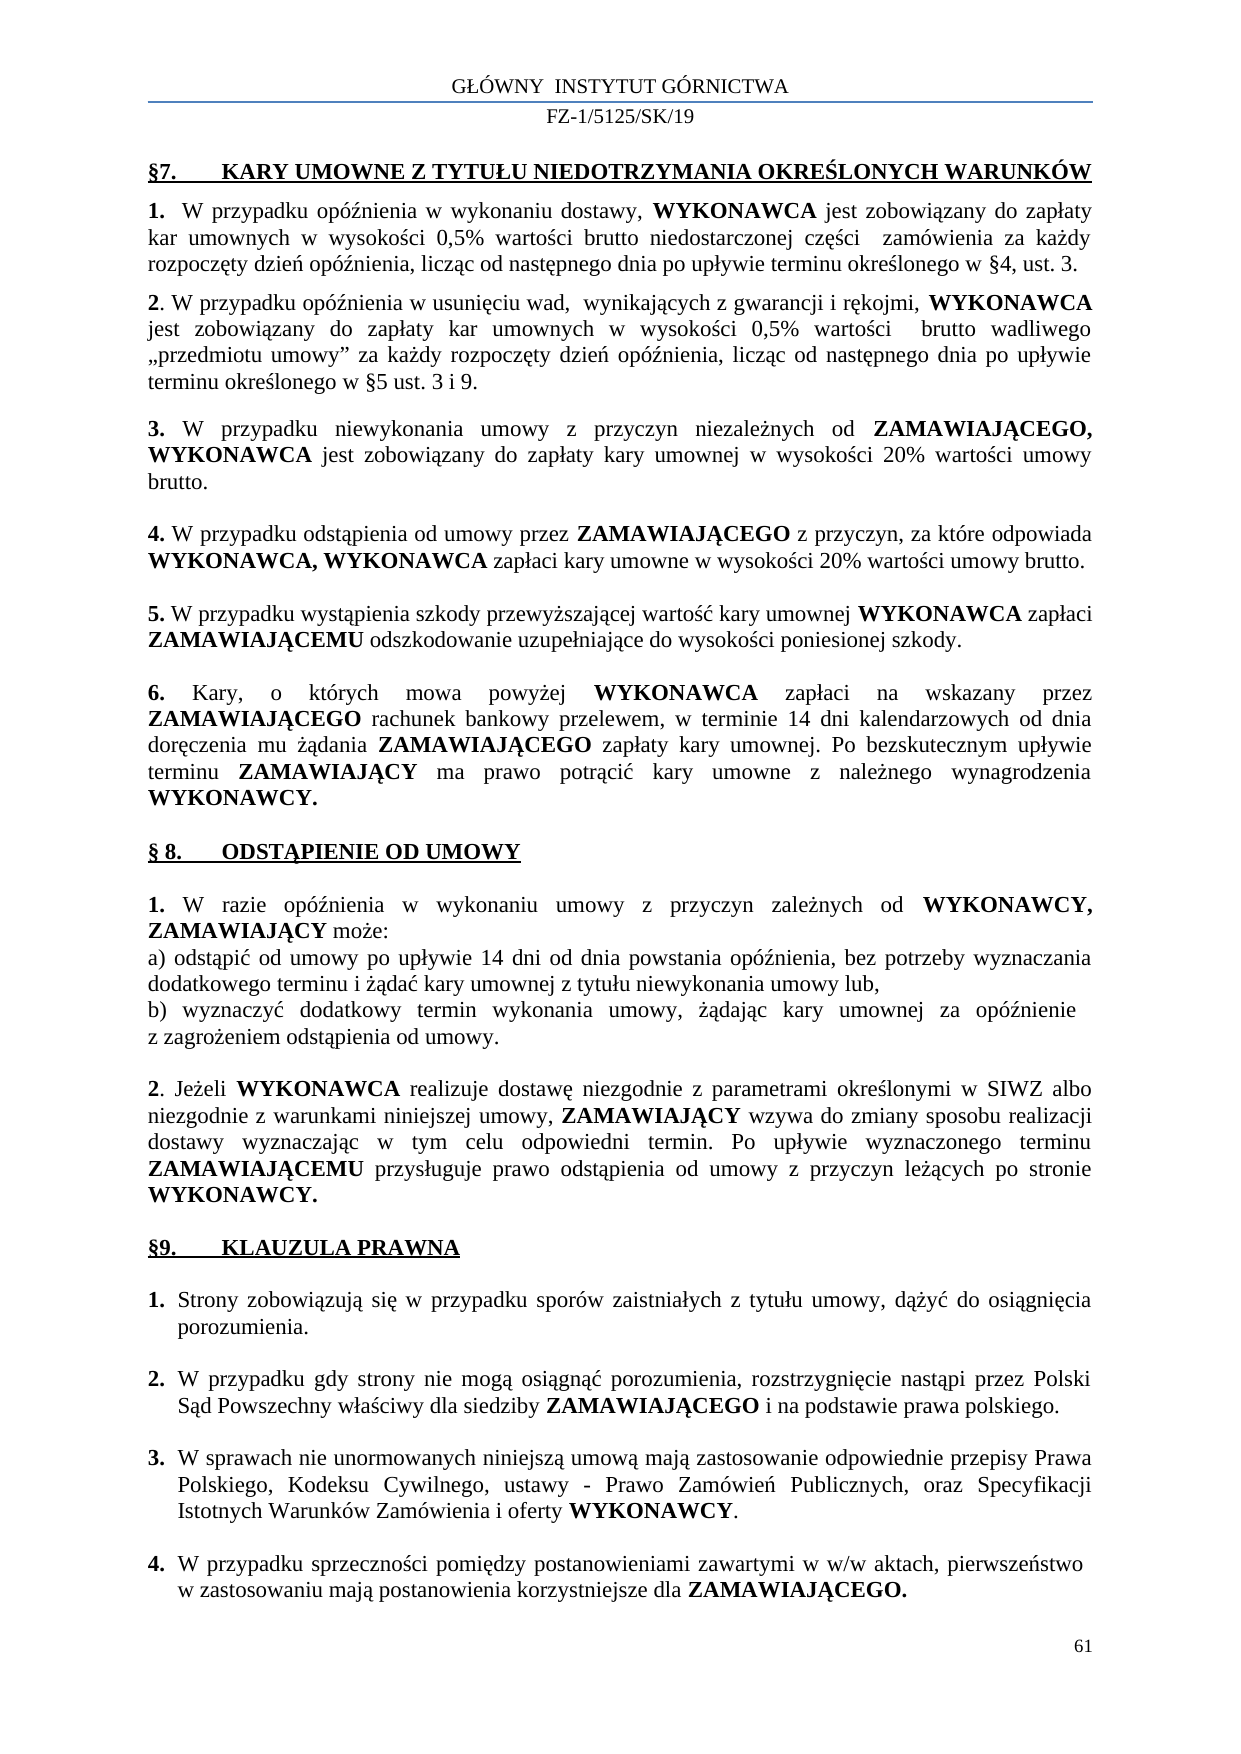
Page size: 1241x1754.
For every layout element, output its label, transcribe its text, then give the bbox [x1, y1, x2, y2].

text 2. Jeżeli WYKONAWCA realizuje dostawę niezgodnie z parametrami określonymi w SIWZ albo niezgodnie z warunkami niniejszej umowy, ZAMAWIAJĄCY wzywa do zmiany sposobu realizacji dostawy wyznaczając w tym celu odpowiedni termin. Po upływie wyznaczonego terminu ZAMAWIAJĄCEMU przysługuje prawo odstąpienia od umowy z przyczyn leżących po stronie WYKONAWCY. [148, 1076, 1093, 1207]
text 2. W przypadku opóźnienia w usunięciu wad, wynikających z gwarancji i rękojmi, WYKONAWCA jest zobowiązany do zapłaty kar umownych w wysokości 0,5% wartości brutto wadliwego „przedmiotu umowy” za każdy rozpoczęty dzień opóźnienia, licząc od następnego dnia po upływie terminu określonego w 5 ust. 3 i 9. [148, 289, 1093, 394]
text 8. ODSTĄPIENIE OD UMOWY [148, 838, 1093, 865]
text 6. Kary, o których mowa powyżej WYKONAWCA zapłaci na wskazany przez ZAMAWIAJĄCEGO rachunek bankowy przelewem, w terminie 14 dni kalendarzowych od dnia doręczenia mu żądania ZAMAWIAJĄCEGO zapłaty kary umownej. Po bezskutecznym upływie terminu ZAMAWIAJĄCY ma prawo potrącić kary umowne z należnego wynagrodzenia WYKONAWCY. [148, 679, 1093, 810]
text 1. W przypadku opóźnienia w wykonaniu dostawy, WYKONAWCA jest zobowiązany do zapłaty kar umownych w wysokości 0,5% wartości brutto niedostarczonej części zamówienia za każdy rozpoczęty dzień opóźnienia, licząc od następnego dnia po upływie terminu określonego w 4, ust. 3. [148, 197, 1093, 276]
list W przypadku sprzeczności pomiędzy postanowieniami zawartymi w w/w aktach, pierwszeństwo w zastosowaniu mają postanowienia korzystniejsze dla ZAMAWIAJĄCEGO. [148, 1550, 1093, 1603]
list W przypadku gdy strony nie mogą osiągnąć porozumienia, rozstrzygnięcie nastąpi przez Polski Sąd Powszechny właściwy dla siedziby ZAMAWIAJĄCEGO i na podstawie prawa polskiego. [148, 1365, 1093, 1418]
text 3. W przypadku niewykonania umowy z przyczyn niezależnych od ZAMAWIAJĄCEGO, WYKONAWCA jest zobowiązany do zapłaty kary umownej w wysokości 20% wartości umowy brutto. [148, 415, 1093, 494]
text 5. W przypadku wystąpienia szkody przewyższającej wartość kary umownej WYKONAWCA zapłaci ZAMAWIAJĄCEMU odszkodowanie uzupełniające do wysokości poniesionej szkody. [148, 599, 1093, 652]
text 4. W przypadku odstąpienia od umowy przez ZAMAWIAJĄCEGO z przyczyn, za które odpowiada WYKONAWCA, WYKONAWCA zapłaci kary umowne w wysokości 20% wartości umowy brutto. [148, 521, 1093, 573]
list W sprawach nie unormowanych niniejszą umową mają zastosowanie odpowiednie przepisy Prawa Polskiego, Kodeksu Cywilnego, ustawy - Prawo Zamówień Publicznych, oraz Specyfikacji Istotnych Warunków Zamówienia i oferty WYKONAWCY. [148, 1444, 1093, 1523]
text a) odstąpić od umowy po upływie 14 dni od dnia powstania opóźnienia, bez potrzeby wyznaczania dodatkowego terminu i żądać kary umownej z tytułu niewykonania umowy lub, [148, 944, 1093, 996]
text 7. KARY UMOWNE Z TYTUŁU NIEDOTRZYMANIA OKREŚLONYCH WARUNKÓW [148, 158, 1093, 185]
text b) wyznaczyć dodatkowy termin wykonania umowy, żądając kary umownej za opóźnienie z zagrożeniem odstąpienia od umowy. [148, 996, 1093, 1049]
list Strony zobowiązują się w przypadku sporów zaistniałych z tytułu umowy, dążyć do osiągnięcia porozumienia. [148, 1286, 1093, 1339]
text 9. KLAUZULA PRAWNA [148, 1234, 1093, 1260]
text 1. W razie opóźnienia w wykonaniu umowy z przyczyn zależnych od WYKONAWCY, ZAMAWIAJĄCY może: [148, 891, 1093, 944]
